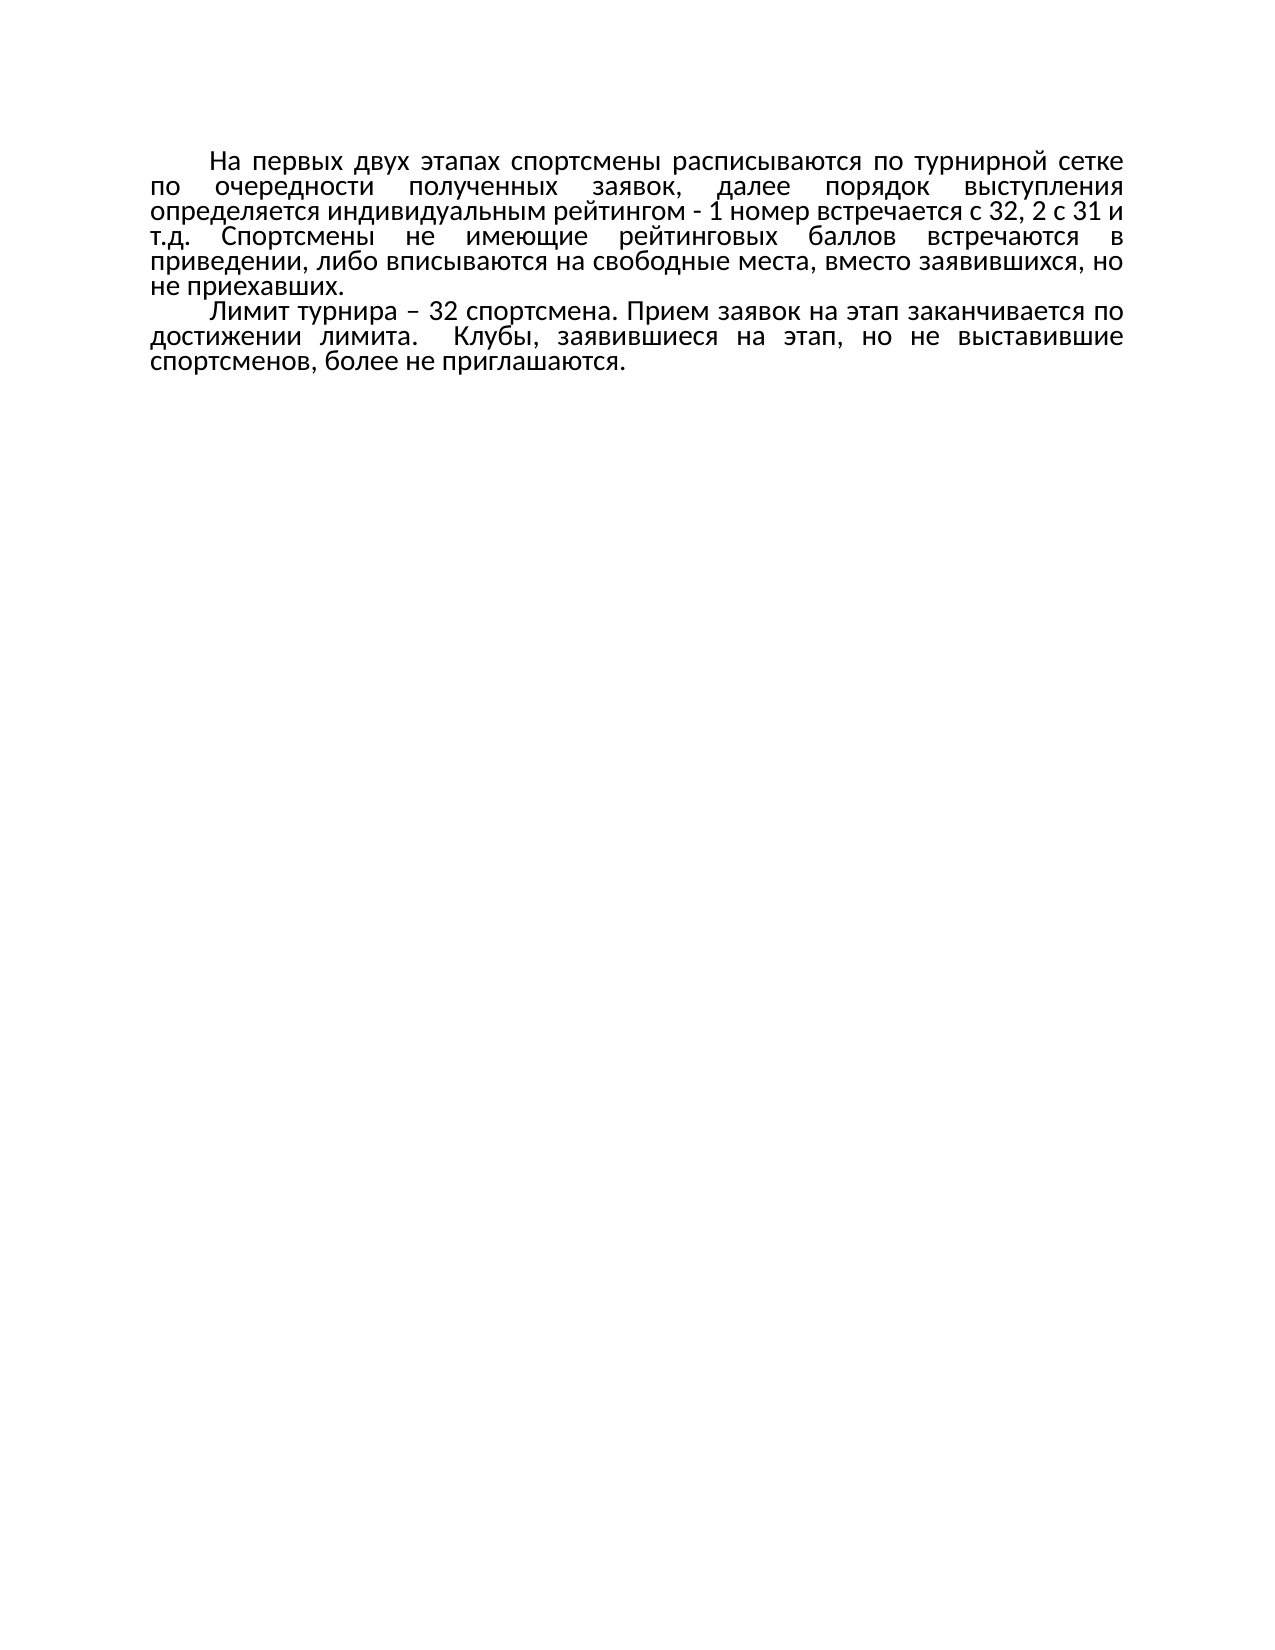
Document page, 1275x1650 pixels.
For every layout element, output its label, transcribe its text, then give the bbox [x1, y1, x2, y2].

text На первых двух этапах спортсмены расписываются по турнирной сетке по очередности полученных заявок, далее порядок выступления определяется индивидуальным рейтингом - 1 номер встречается с 32, 2 с 31 и т.д. Спортсмены не имеющие рейтинговых баллов встречаются в приведении, либо вписываются на свободные места, вместо заявившихся, но не приехавших. [150, 150, 1125, 300]
text Лимит турнира – 32 спортсмена. Прием заявок на этап заканчивается по достижении лимита. Клубы, заявившиеся на этап, но не выставившие спортсменов, более не приглашаются. [150, 300, 1125, 375]
